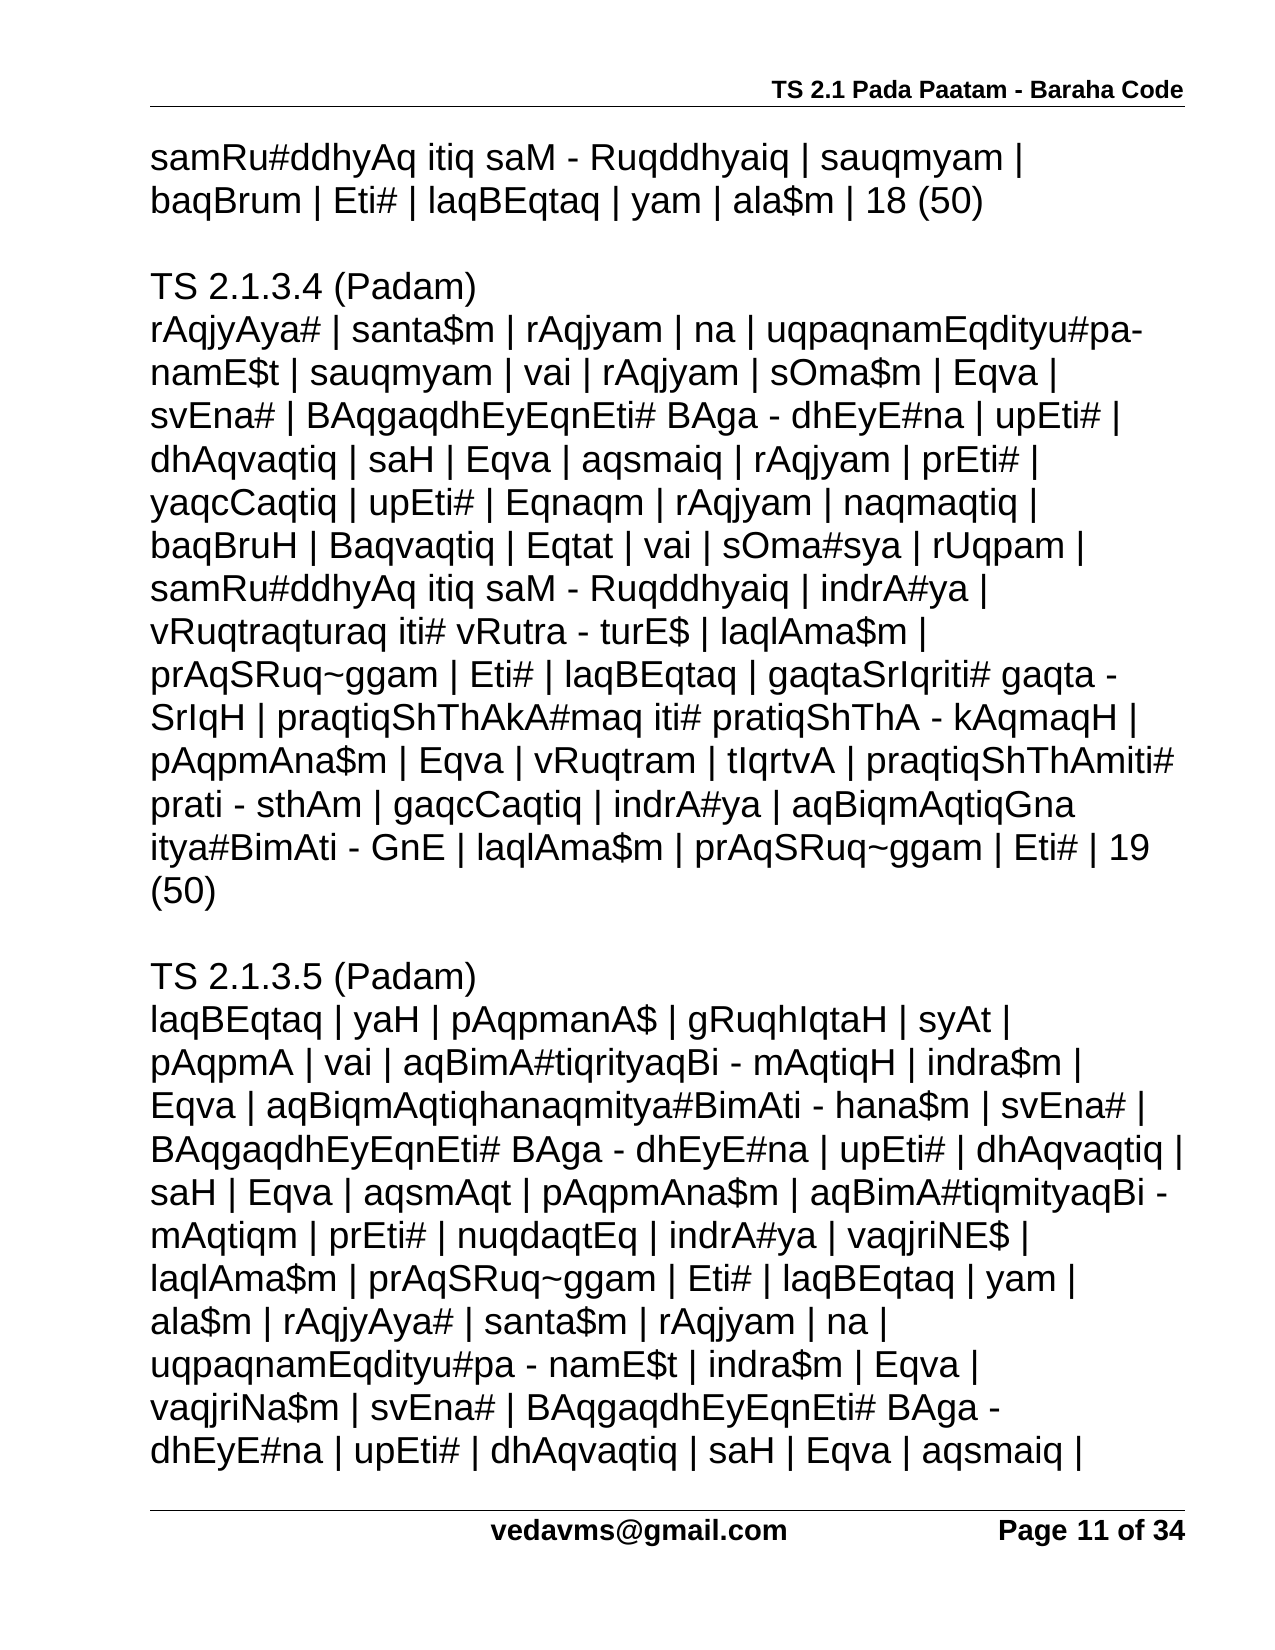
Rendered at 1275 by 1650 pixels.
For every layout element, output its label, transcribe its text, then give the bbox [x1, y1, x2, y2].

text rAqjyAya# | santa$m | rAqjyam | na | uqpaqnamEqdityu#pa-namE$t | sauqmyam | vai | rAqjyam | sOma$m | Eqva | svEna# | BAqgaqdhEyEqnEti# BAga - dhEyE#na | upEti# | dhAqvaqtiq | saH | Eqva | aqsmaiq | rAqjyam | prEti# | yaqcCaqtiq | upEti# | Eqnaqm | rAqjyam | naqmaqtiq | baqBruH | Baqvaqtiq | Eqtat | vai | sOma#sya | rUqpam | samRu#ddhyAq itiq saM - Ruqddhyaiq | indrA#ya | vRuqtraqturaq iti# vRutra - turE$ | laqlAma$m | prAqSRuq~ggam | Eti# | laqBEqtaq | gaqtaSrIqriti# gaqta - SrIqH | praqtiqShThAkA#maq iti# pratiqShThA - kAqmaqH | pAqpmAna$m | Eqva | vRuqtram | tIqrtvA | praqtiqShThAmiti# prati - sthAm | gaqcCaqtiq | indrA#ya | aqBiqmAqtiqGna itya#BimAti - GnE | laqlAma$m | prAqSRuq~ggam | Eti# | 19 (50) [150, 307, 1185, 911]
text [150, 135, 1185, 221]
text TS 2.1.3.5 (Padam) [150, 954, 1185, 997]
text TS 2.1.3.4 (Padam) [150, 264, 1185, 307]
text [150, 997, 1185, 1472]
